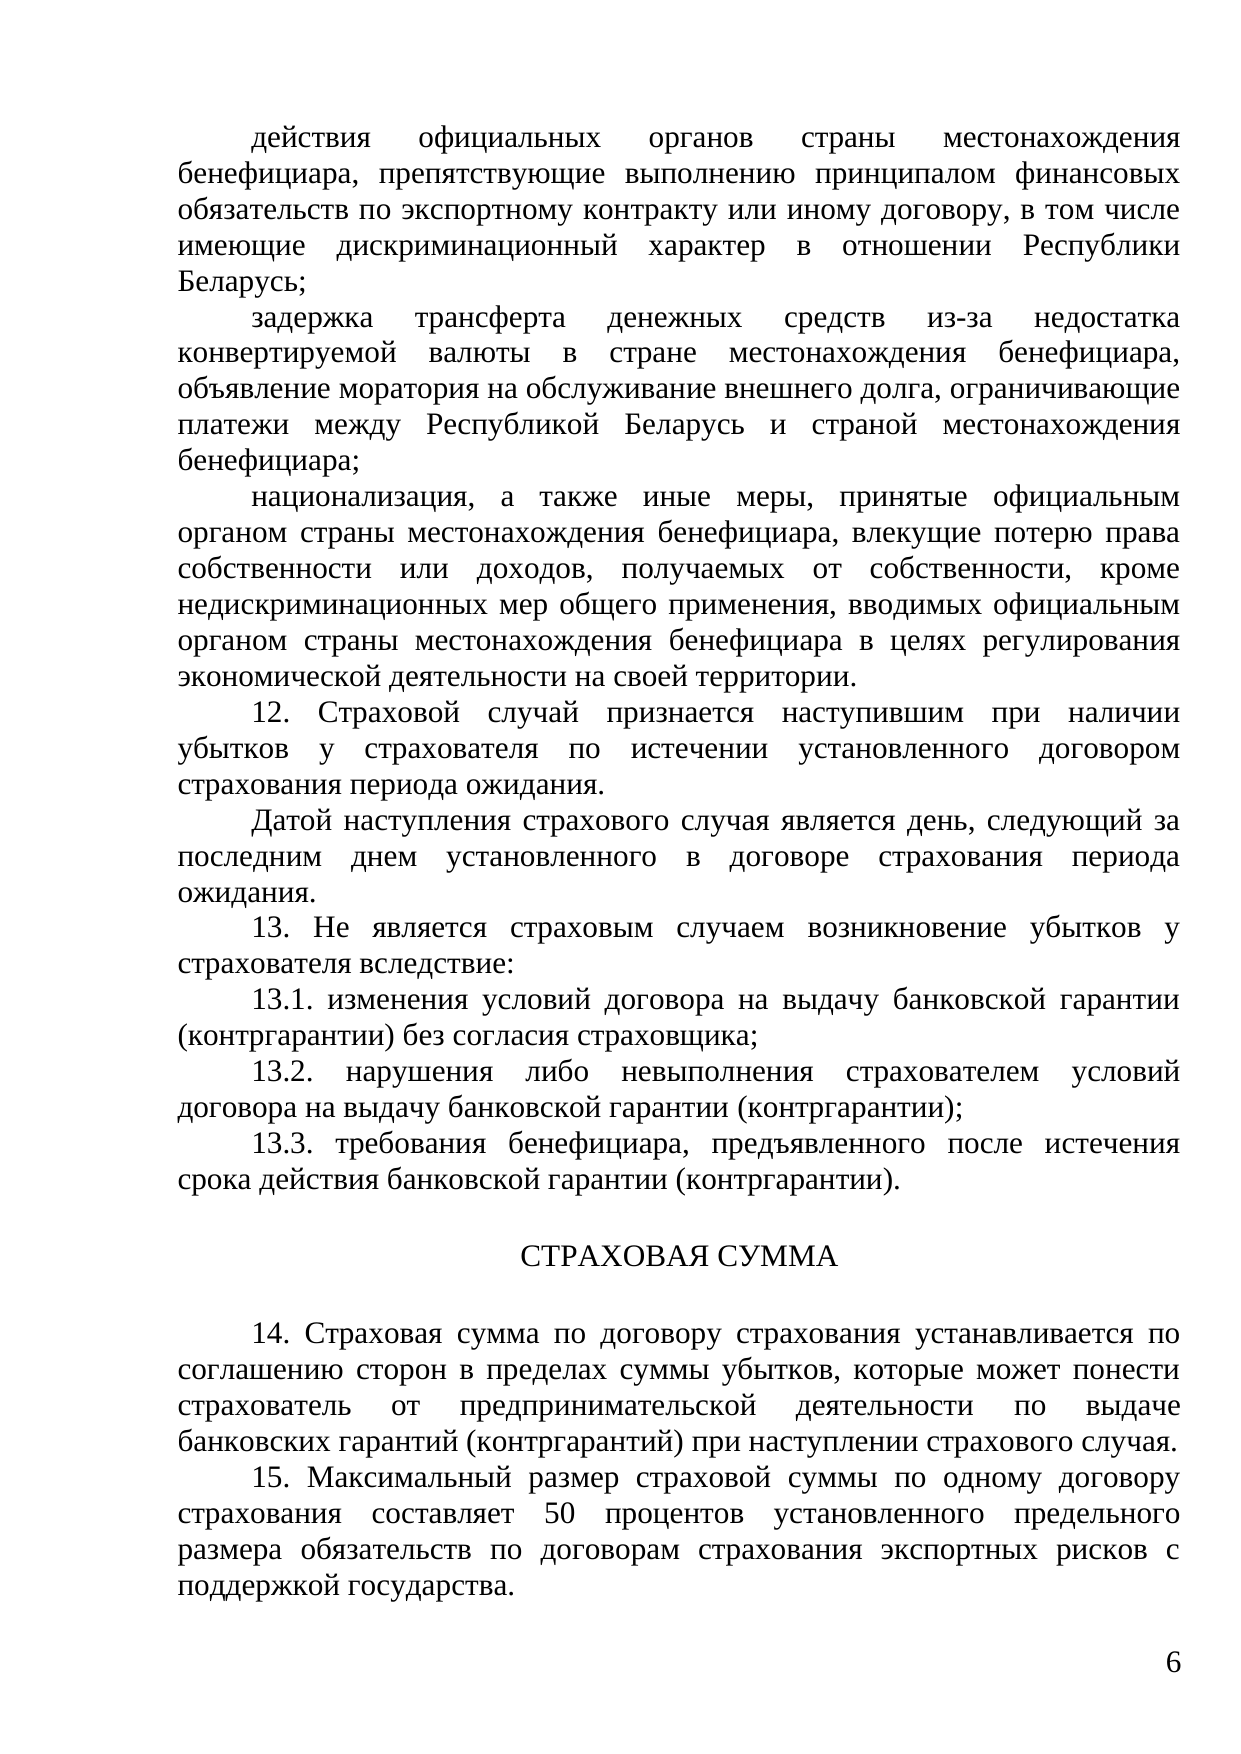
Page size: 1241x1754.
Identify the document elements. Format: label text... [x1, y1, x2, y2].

text действия официальных органов страны местонахождения бенефициара, препятствующие выполнению принципалом финансовых обязательств по экспортному контракту или иному договору, в том числе имеющие дискриминационный характер в отношении Республики Беларусь; [177, 118, 1181, 298]
text 15. Максимальный размер страховой суммы по одному договору страхования составляет 50 процентов установленного предельного размера обязательств по договорам страхования экспортных рисков с поддержкой государства. [177, 1458, 1181, 1602]
text задержка трансферта денежных средств из-за недостатка конвертируемой валюты в стране местонахождения бенефициара, объявление моратория на обслуживание внешнего долга, ограничивающие платежи между Республикой Беларусь и страной местонахождения бенефициара; [177, 298, 1181, 477]
text 13.3. требования бенефициара, предъявленного после истечения срока действия банковской гарантии (контргарантии). [177, 1124, 1181, 1196]
text Датой наступления страхового случая является день, следующий за последним днем установленного в договоре страхования периода ожидания. [177, 801, 1181, 909]
text 14. Страховая сумма по договору страхования устанавливается по соглашению сторон в пределах суммы убытков, которые может понести страхователь от предпринимательской деятельности по выдаче банковских гарантий (контргарантий) при наступлении страхового случая. [177, 1315, 1181, 1458]
text национализация, а также иные меры, принятые официальным органом страны местонахождения бенефициара, влекущие потерю права собственности или доходов, получаемых от собственности, кроме недискриминационных мер общего применения, вводимых официальным органом страны местонахождения бенефициара в целях регулирования экономической деятельности на своей территории. [177, 477, 1181, 693]
text 12. Страховой случай признается наступившим при наличии убытков у страхователя по истечении установленного договором страхования периода ожидания. [177, 693, 1181, 801]
text 13. Не является страховым случаем возникновение убытков у страхователя вследствие: [177, 909, 1181, 981]
text СТРАХОВАЯ СУММА [177, 1237, 1181, 1273]
text 13.1. изменения условий договора на выдачу банковской гарантии (контргарантии) без согласия страховщика; [177, 981, 1181, 1052]
text 13.2. нарушения либо невыполнения страхователем условий договора на выдачу банковской гарантии (контргарантии); [177, 1052, 1181, 1124]
